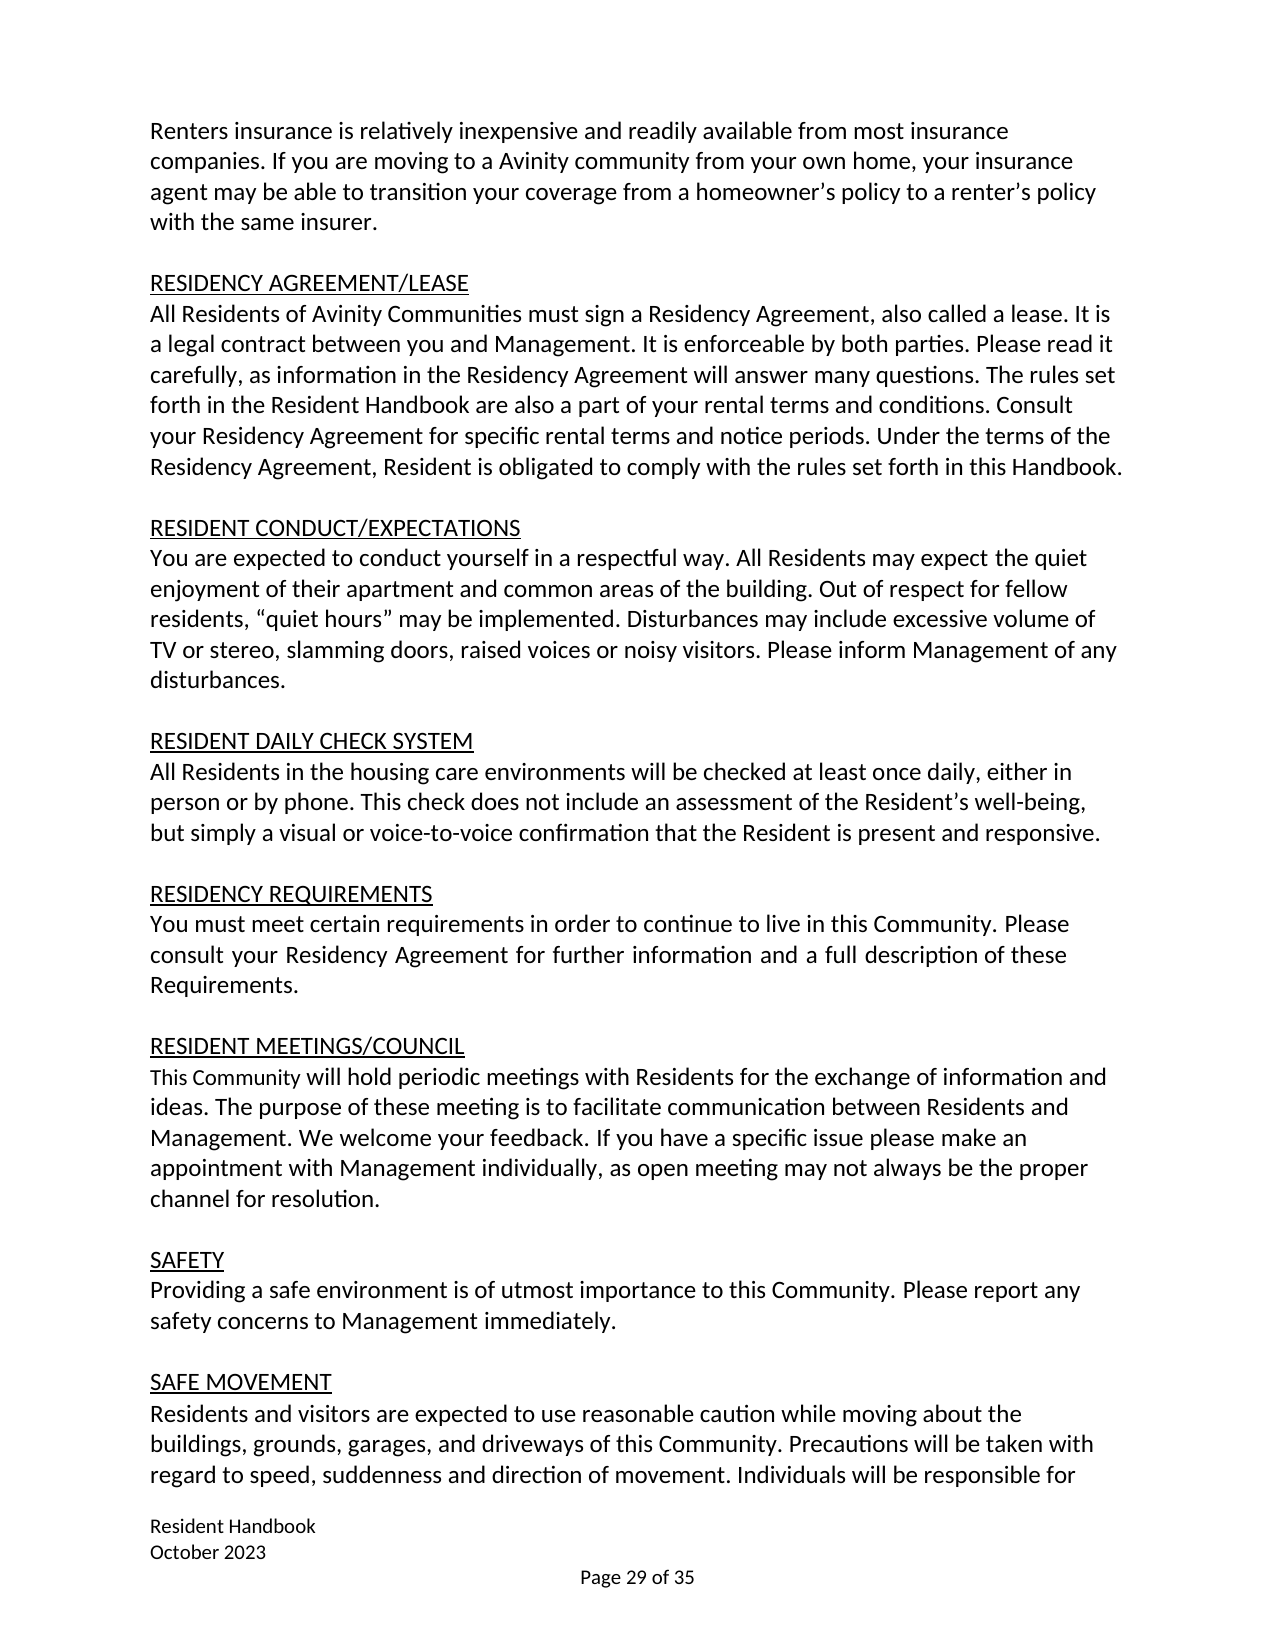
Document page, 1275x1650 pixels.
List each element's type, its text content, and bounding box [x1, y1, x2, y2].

text RESIDENT DAILY CHECK SYSTEM [150, 725, 1125, 756]
subtitle SAFETY [150, 1244, 1125, 1275]
subtitle RESIDENCY AGREEMENT/LEASE [150, 267, 1125, 298]
text You must meet certain requirements in order to continue to live in this Community. Please consult your Residency Agreement for further information and a full description of these Requirements. [150, 908, 1125, 1000]
subtitle RESIDENCY REQUIREMENTS [150, 878, 1125, 908]
text Providing a safe environment is of utmost importance to this Community. Please report any safety concerns to Management immediately. [150, 1275, 1125, 1336]
text All Residents in the housing care environments will be checked at least once daily, either in person or by phone. This check does not include an assessment of the Resident’s well-being, but simply a visual or voice-to-voice confirmation that the Resident is present and responsive. [150, 756, 1125, 847]
text RESIDENT MEETINGS/COUNCIL [150, 1031, 1125, 1061]
text You are expected to conduct yourself in a respectful way. All Residents may expect the quiet enjoyment of their apartment and common areas of the building. Out of respect for fellow residents, “quiet hours” may be implemented. Disturbances may include excessive volume of TV or stereo, slamming doors, raised voices or noisy visitors. Please inform Management of any disturbances. [150, 542, 1125, 695]
text Renters insurance is relatively inexpensive and readily available from most insurance companies. If you are moving to a Avinity community from your own home, your insurance agent may be able to transition your coverage from a homeowner’s policy to a renter’s policy with the same insurer. [150, 115, 1125, 237]
text This Community will hold periodic meetings with Residents for the exchange of information and ideas. The purpose of these meeting is to facilitate communication between Residents and Management. We welcome your feedback. If you have a specific issue please make an appointment with Management individually, as open meeting may not always be the proper channel for resolution. [150, 1061, 1125, 1214]
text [150, 1398, 1125, 1489]
subtitle SAFE MOVEMENT [150, 1366, 1125, 1397]
text All Residents of Avinity Communities must sign a Residency Agreement, also called a lease. It is a legal contract between you and Management. It is enforceable by both parties. Please read it carefully, as information in the Residency Agreement will answer many questions. The rules set forth in the Resident Handbook are also a part of your rental terms and conditions. Consult your Residency Agreement for specific rental terms and notice periods. Under the terms of the Residency Agreement, Resident is obligated to comply with the rules set forth in this Handbook. [150, 298, 1125, 481]
subtitle RESIDENT CONDUCT/EXPECTATIONS [150, 512, 1125, 542]
